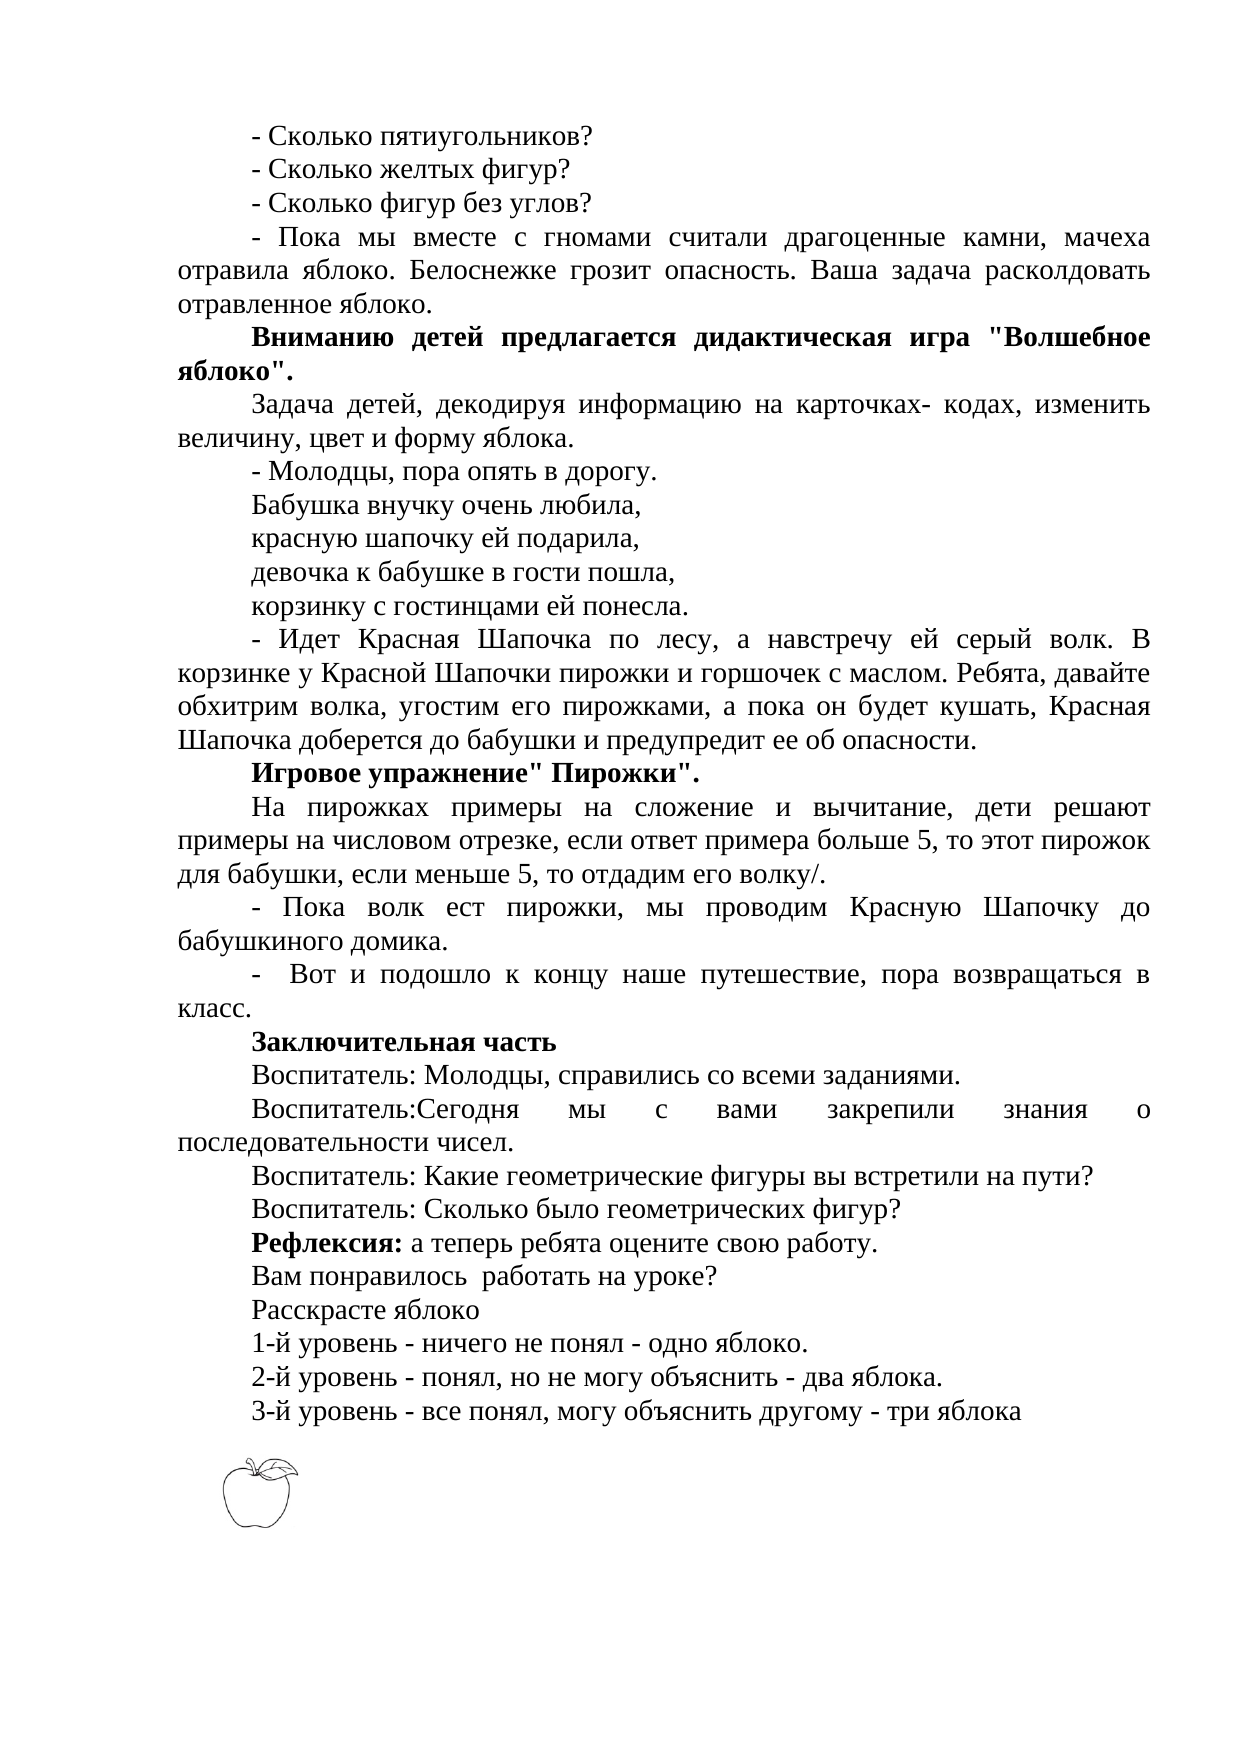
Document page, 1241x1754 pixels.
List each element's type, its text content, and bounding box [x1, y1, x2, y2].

picture [219, 1454, 301, 1530]
text - Идет Красная Шапочка по лесу, а навстречу ей серый волк. В корзинке у Красной Шапочки пирожки и горшочек с маслом. Ребята, давайте обхитрим волка, угостим его пирожками, а пока он будет кушать, Красная Шапочка доберется до бабушки и предупредит ее об опасности. [177, 621, 1152, 755]
text Воспитатель: Сколько было геометрических фигур? [177, 1191, 1152, 1225]
text - Сколько фигур без углов? [177, 185, 1152, 219]
text 3-й уровень - все понял, могу объяснить другому - три яблока [177, 1393, 1152, 1426]
text Вам понравилось работать на уроке? [177, 1258, 1152, 1292]
text - Сколько желтых фигур? [177, 152, 1152, 185]
text Игровое упражнение" Пирожки". [177, 755, 1152, 789]
text - Вот и подошло к концу наше путешествие, пора возвращаться в класс. [177, 957, 1152, 1024]
text 1-й уровень - ничего не понял - одно яблоко. [177, 1326, 1152, 1359]
text На пирожках примеры на сложение и вычитание, дети решают примеры на числовом отрезке, если ответ примера больше 5, то этот пирожок для бабушки, если меньше 5, то отдадим его волку/. [177, 789, 1152, 889]
text - Молодцы, пора опять в дорогу. [177, 453, 1152, 487]
text Вниманию детей предлагается дидактическая игра "Волшебное яблоко". [177, 319, 1152, 386]
text Заключительная часть [177, 1024, 1152, 1057]
text девочка к бабушке в гости пошла, [177, 554, 1152, 588]
text Воспитатель: Молодцы, справились со всеми заданиями. [177, 1057, 1152, 1091]
text Бабушка внучку очень любила, [177, 487, 1152, 521]
text Воспитатель:Сегодня мы с вами закрепили знания о последовательности чисел. [177, 1091, 1152, 1158]
text Рефлексия: а теперь ребята оцените свою работу. [177, 1225, 1152, 1258]
text - Пока волк ест пирожки, мы проводим Красную Шапочку до бабушкиного домика. [177, 889, 1152, 957]
text красную шапочку ей подарила, [177, 521, 1152, 554]
text - Сколько пятиугольников? [177, 118, 1152, 152]
text - Пока мы вместе с гномами считали драгоценные камни, мачеха отравила яблоко. Белоснежке грозит опасность. Ваша задача расколдовать отравленное яблоко. [177, 219, 1152, 319]
text Расскрасте яблоко [177, 1292, 1152, 1326]
text Воспитатель: Какие геометрические фигуры вы встретили на пути? [177, 1158, 1152, 1191]
text Задача детей, декодируя информацию на карточках- кодах, изменить величину, цвет и форму яблока. [177, 386, 1152, 453]
text 2-й уровень - понял, но не могу объяснить - два яблока. [177, 1359, 1152, 1393]
text корзинку с гостинцами ей понесла. [177, 588, 1152, 621]
